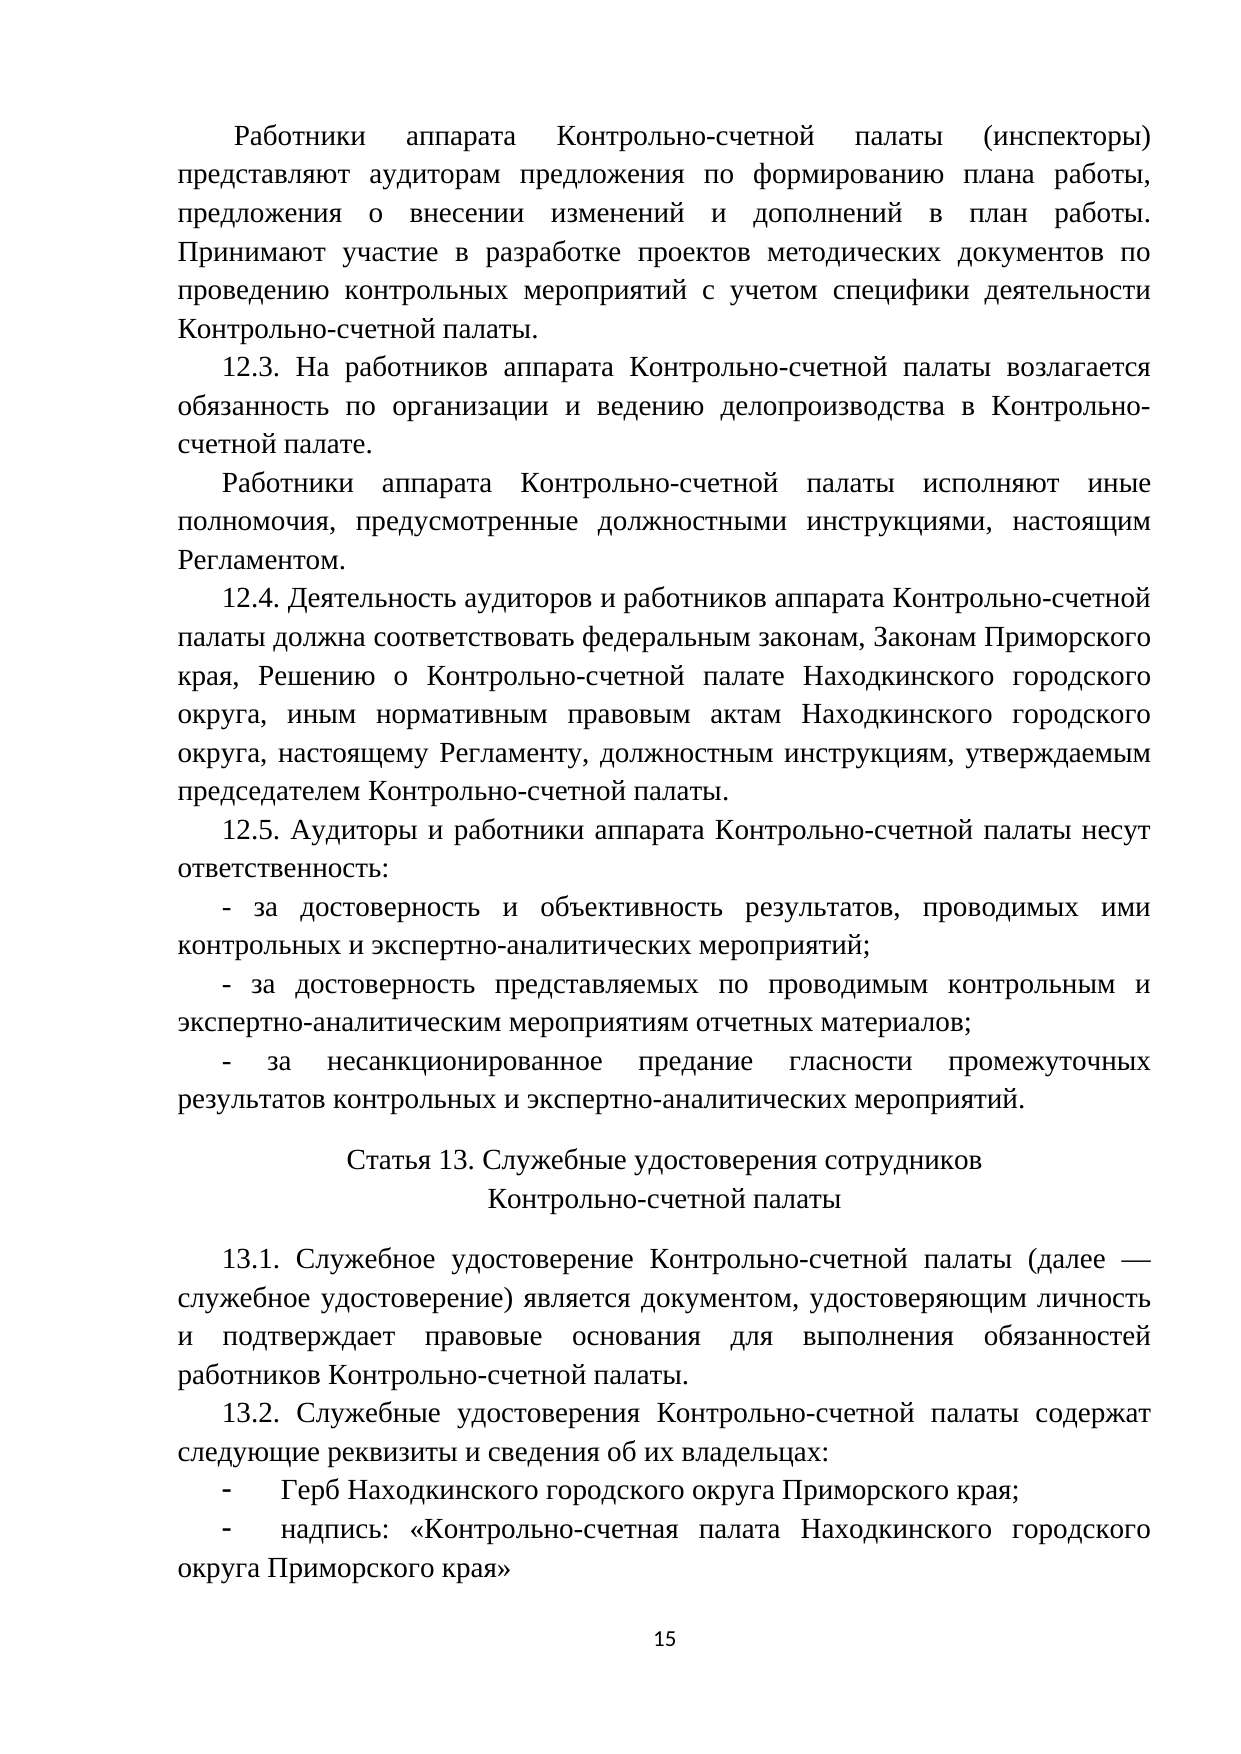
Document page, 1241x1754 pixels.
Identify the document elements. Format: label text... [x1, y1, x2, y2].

list надпись: «Контрольно-счетная палата Находкинского городского округа Приморского края» [177, 1511, 1152, 1583]
text 12.5. Аудиторы и работники аппарата Контрольно-счетной палаты несут ответственность: [177, 812, 1152, 884]
text - за несанкционированное предание гласности промежуточных результатов контрольных и экспертно-аналитических мероприятий. [177, 1043, 1152, 1115]
text 12.4. Деятельность аудиторов и работников аппарата Контрольно-счетной палаты должна соответствовать федеральным законам, Законам Приморского края, Решению о Контрольно-счетной палате Находкинского городского округа, иным нормативным правовым актам Находкинского городского округа, настоящему Регламенту, должностным инструкциям, утверждаемым председателем Контрольно-счетной палаты. [177, 581, 1152, 807]
list Герб Находкинского городского округа Приморского края; [177, 1472, 1152, 1506]
text - за достоверность и объективность результатов, проводимых ими контрольных и экспертно-аналитических мероприятий; [177, 889, 1152, 961]
text Статья 13. Служебные удостоверения сотрудников [177, 1142, 1152, 1176]
text 12.3. На работников аппарата Контрольно-счетной палаты возлагается обязанность по организации и ведению делопроизводства в Контрольно-счетной палате. [177, 349, 1152, 460]
text Работники аппарата Контрольно-счетной палаты исполняют иные полномочия, предусмотренные должностными инструкциями, настоящим Регламентом. [177, 465, 1152, 576]
text 13.2. Служебные удостоверения Контрольно-счетной палаты содержат следующие реквизиты и сведения об их владельцах: [177, 1395, 1152, 1467]
text 13.1. Служебное удостоверение Контрольно-счетной палаты (далее — служебное удостоверение) является документом, удостоверяющим личность и подтверждает правовые основания для выполнения обязанностей работников Контрольно-счетной палаты. [177, 1241, 1152, 1390]
text Работники аппарата Контрольно-счетной палаты (инспекторы) представляют аудиторам предложения по формированию плана работы, предложения о внесении изменений и дополнений в план работы. Принимают участие в разработке проектов методических документов по проведению контрольных мероприятий с учетом специфики деятельности Контрольно-счетной палаты. [177, 118, 1152, 344]
text Контрольно-счетной палаты [177, 1181, 1152, 1214]
text - за достоверность представляемых по проводимым контрольным и экспертно-аналитическим мероприятиям отчетных материалов; [177, 966, 1152, 1038]
